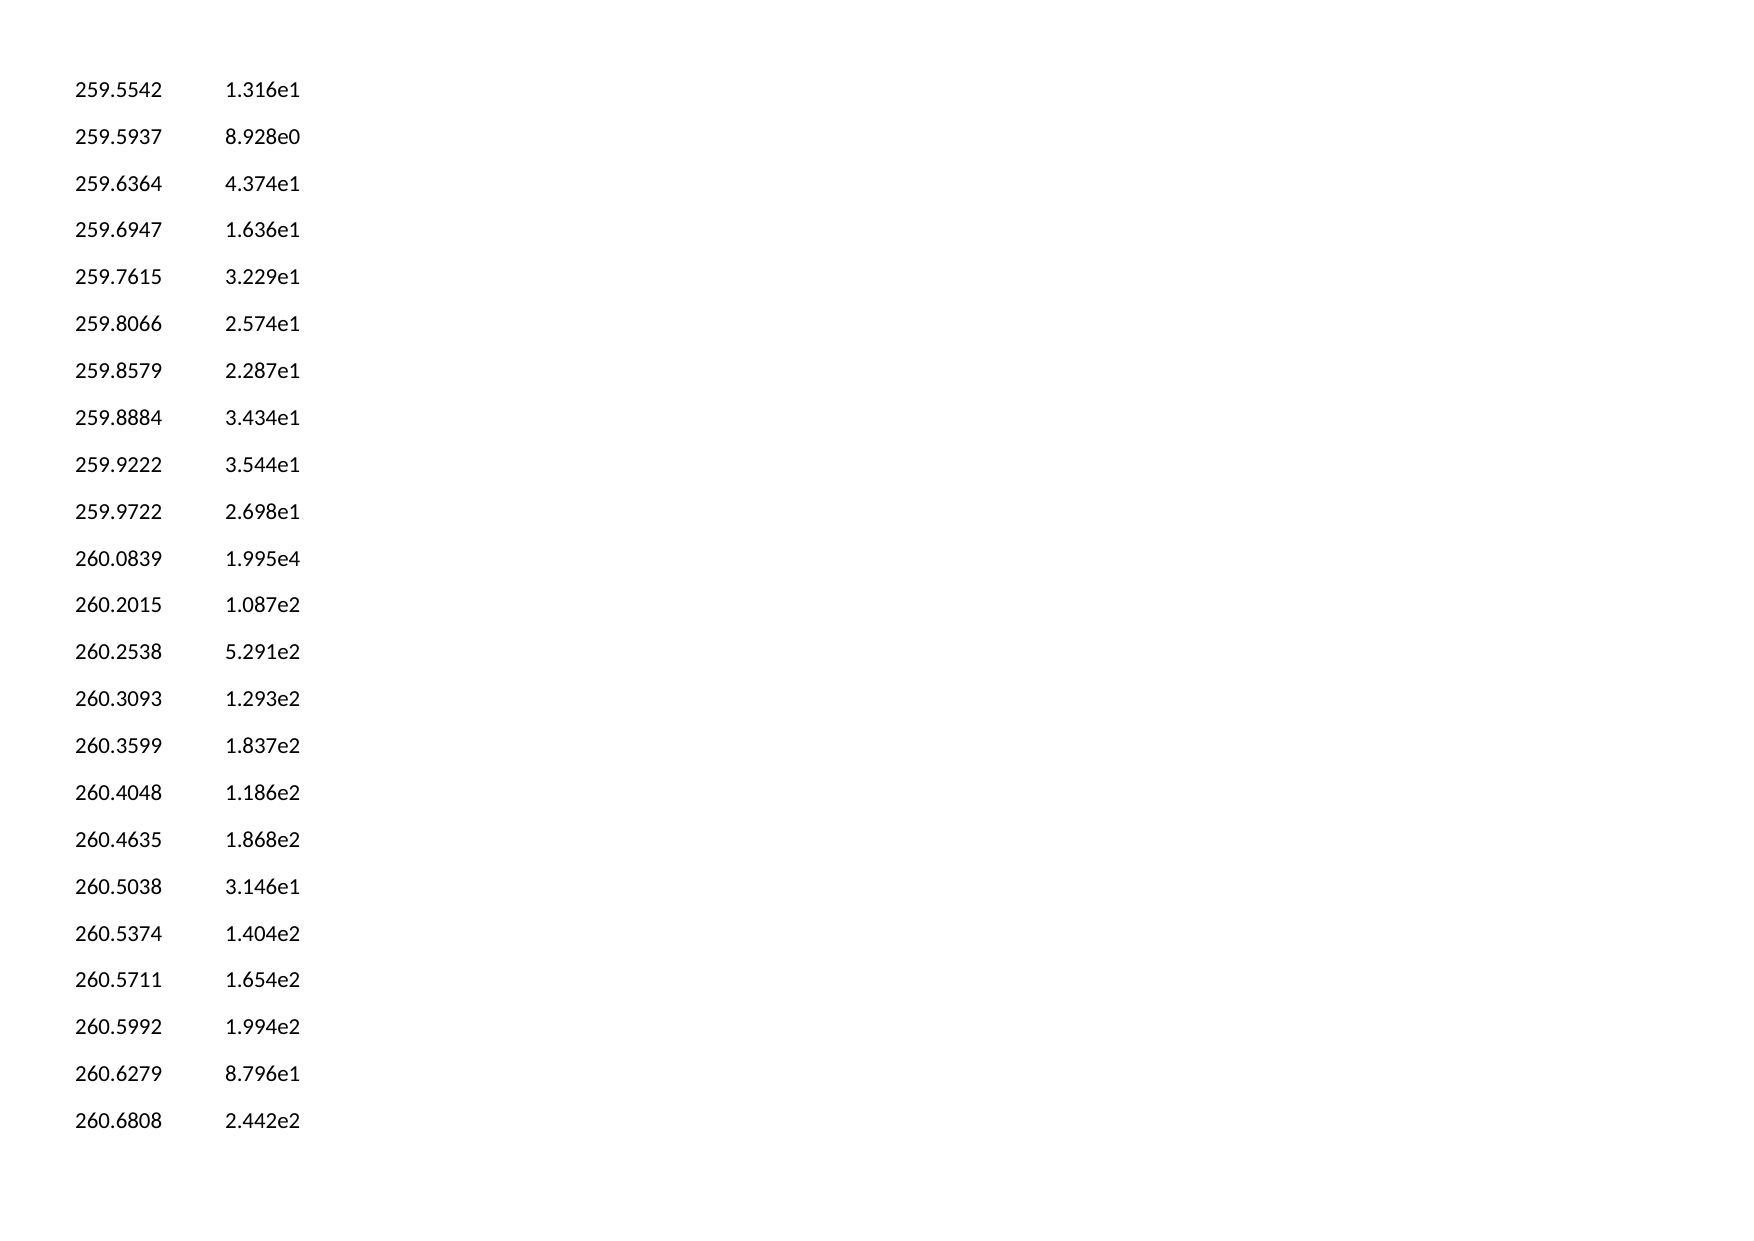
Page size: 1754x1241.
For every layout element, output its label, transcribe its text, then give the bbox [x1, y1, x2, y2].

text 259.9722 2.698e1 [75, 497, 1679, 525]
text 259.8579 2.287e1 [75, 356, 1679, 384]
text 260.2538 5.291e2 [75, 637, 1679, 666]
text 259.5937 8.928e0 [75, 122, 1679, 150]
text 260.4635 1.868e2 [75, 825, 1679, 853]
text 260.3599 1.837e2 [75, 731, 1679, 759]
text 260.5711 1.654e2 [75, 966, 1679, 994]
text 260.6808 2.442e2 [75, 1106, 1679, 1134]
text 259.6947 1.636e1 [75, 216, 1679, 244]
text 260.5374 1.404e2 [75, 919, 1679, 947]
text 259.8884 3.434e1 [75, 403, 1679, 431]
text 260.4048 1.186e2 [75, 778, 1679, 806]
text 260.5992 1.994e2 [75, 1012, 1679, 1041]
text 259.5542 1.316e1 [75, 75, 1679, 103]
text 260.6279 8.796e1 [75, 1059, 1679, 1087]
text 259.6364 4.374e1 [75, 169, 1679, 197]
text 259.7615 3.229e1 [75, 262, 1679, 291]
text 259.8066 2.574e1 [75, 309, 1679, 337]
text 260.0839 1.995e4 [75, 544, 1679, 572]
text 260.5038 3.146e1 [75, 872, 1679, 900]
text 260.3093 1.293e2 [75, 684, 1679, 712]
text 260.2015 1.087e2 [75, 591, 1679, 619]
text 259.9222 3.544e1 [75, 450, 1679, 478]
